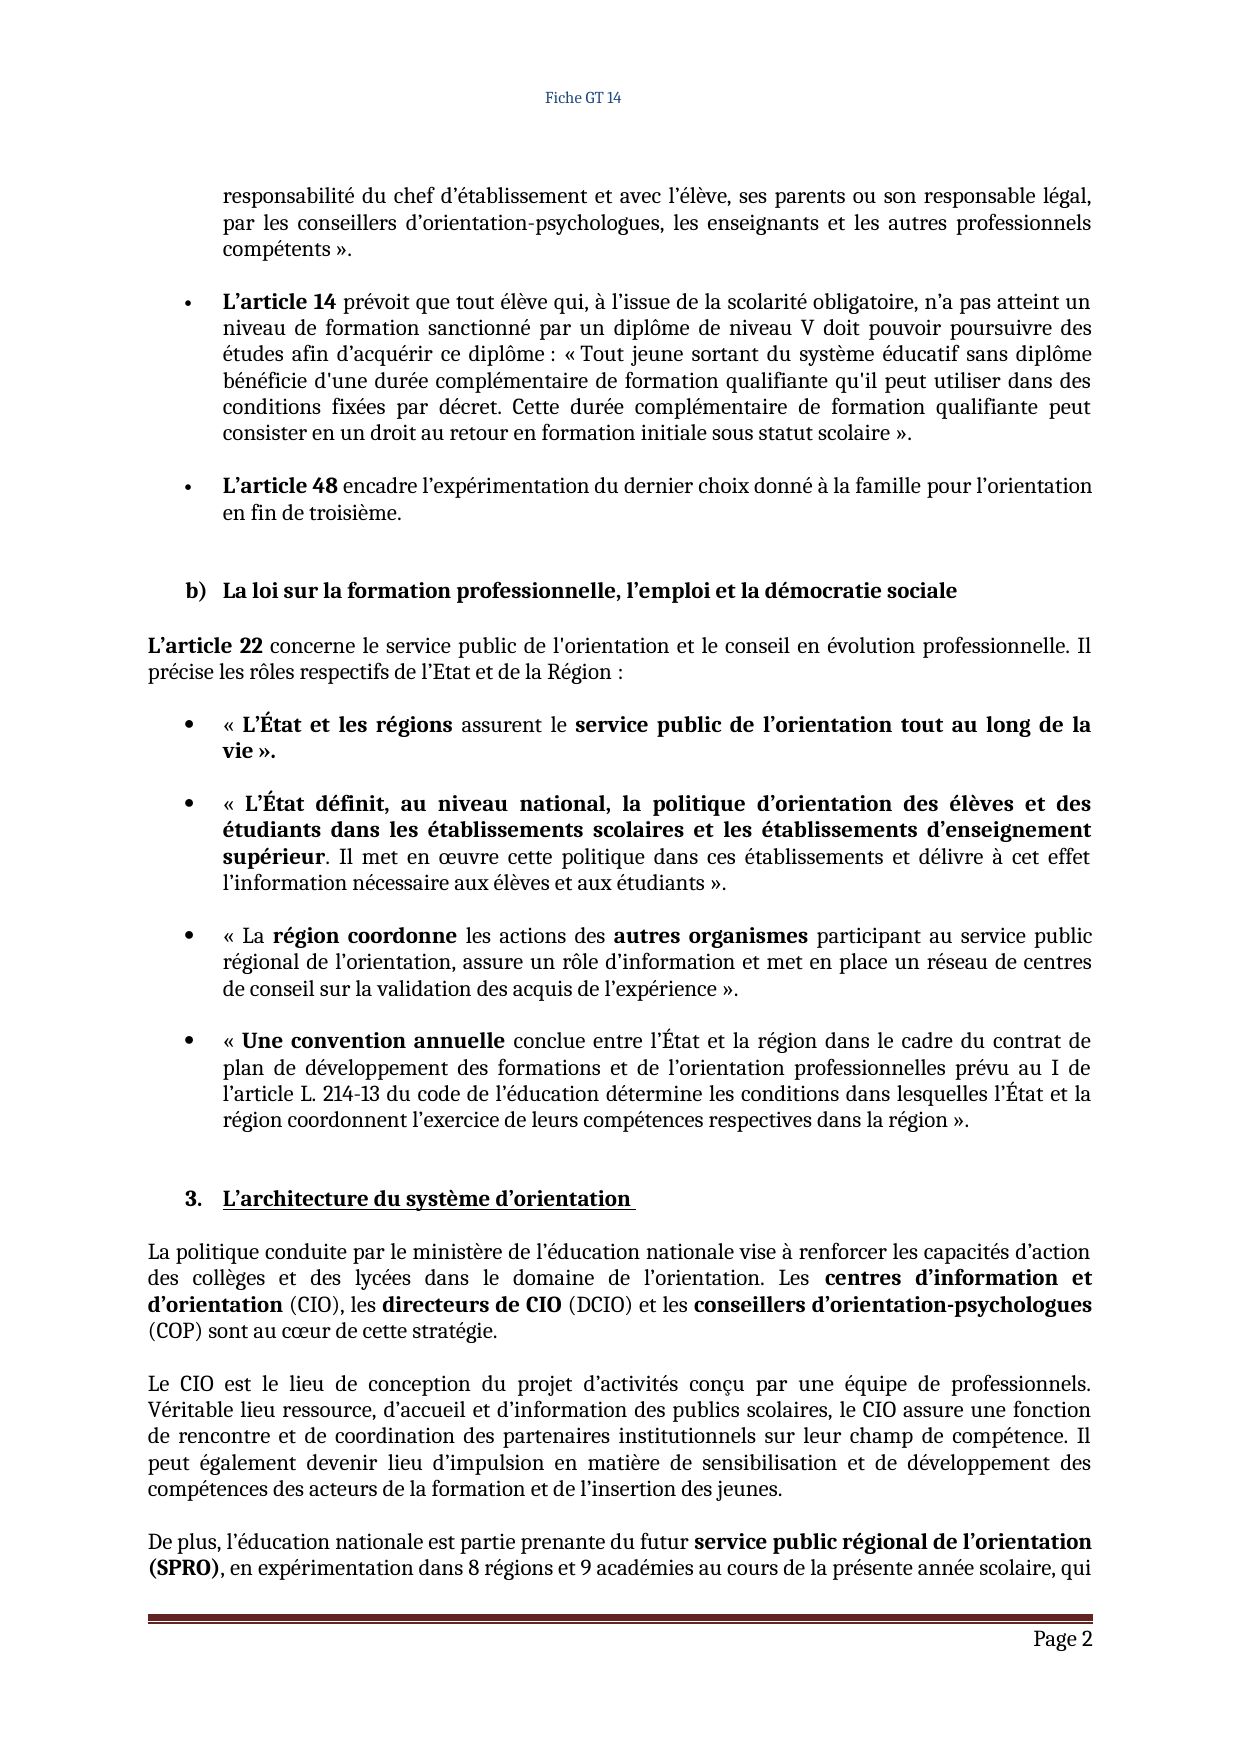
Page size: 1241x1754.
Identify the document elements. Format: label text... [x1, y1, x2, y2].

list L’architecture du système d’orientation [185, 1186, 1093, 1212]
list L’article 14 prévoit que tout élève qui, à l’issue de la scolarité obligatoire, n’a pas atteint un niveau de formation sanctionné par un diplôme de niveau V doit pouvoir poursuivre des études afin d’acquérir ce diplôme : « Tout jeune sortant du système éducatif sans diplôme bénéficie d'une durée complémentaire de formation qualifiante qu'il peut utiliser dans des conditions fixées par décret. Cette durée complémentaire de formation qualifiante peut consister en un droit au retour en formation initiale sous statut scolaire ». [185, 288, 1093, 447]
list L’article 48 encadre l’expérimentation du dernier choix donné à la famille pour l’orientation en fin de troisième. [185, 473, 1093, 526]
list La loi sur la formation professionnelle, l’emploi et la démocratie sociale [185, 578, 1093, 605]
list « La région coordonne les actions des autres organismes participant au service public régional de l’orientation, assure un rôle d’information et met en place un réseau de centres de conseil sur la validation des acquis de l’expérience ». [185, 923, 1093, 1002]
text La politique conduite par le ministère de l’éducation nationale vise à renforcer les capacités d’action des collèges et des lycées dans le domaine de l’orientation. Les centres d’information et d’orientation (CIO), les directeurs de CIO (DCIO) et les conseillers d’orientation-psychologues (COP) sont au cœur de cette stratégie. [148, 1239, 1093, 1344]
text L’article 22 concerne le service public de l'orientation et le conseil en évolution professionnelle. Il précise les rôles respectifs de l’Etat et de la Région : [148, 633, 1093, 685]
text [148, 1529, 1093, 1581]
list « Une convention annuelle conclue entre l’État et la région dans le cadre du contrat de plan de développement des formations et de l’orientation professionnelles prévu au I de l’article L. 214-13 du code de l’éducation détermine les conditions dans lesquelles l’État et la région coordonnent l’exercice de leurs compétences respectives dans la région ». [185, 1028, 1093, 1133]
text Le CIO est le lieu de conception du projet d’activités conçu par une équipe de professionnels. Véritable lieu ressource, d’accueil et d’information des publics scolaires, le CIO assure une fonction de rencontre et de coordination des partenaires institutionnels sur leur champ de compétence. Il peut également devenir lieu d’impulsion en matière de sensibilisation et de développement des compétences des acteurs de la formation et de l’insertion des jeunes. [148, 1371, 1093, 1502]
list « L’État définit, au niveau national, la politique d’orientation des élèves et des étudiants dans les établissements scolaires et les établissements d’enseignement supérieur. Il met en œuvre cette politique dans ces établissements et délivre à cet effet l’information nécessaire aux élèves et aux étudiants ». [185, 791, 1093, 896]
list « L’État et les régions assurent le service public de l’orientation tout au long de la vie ». [185, 712, 1093, 764]
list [185, 183, 1093, 262]
